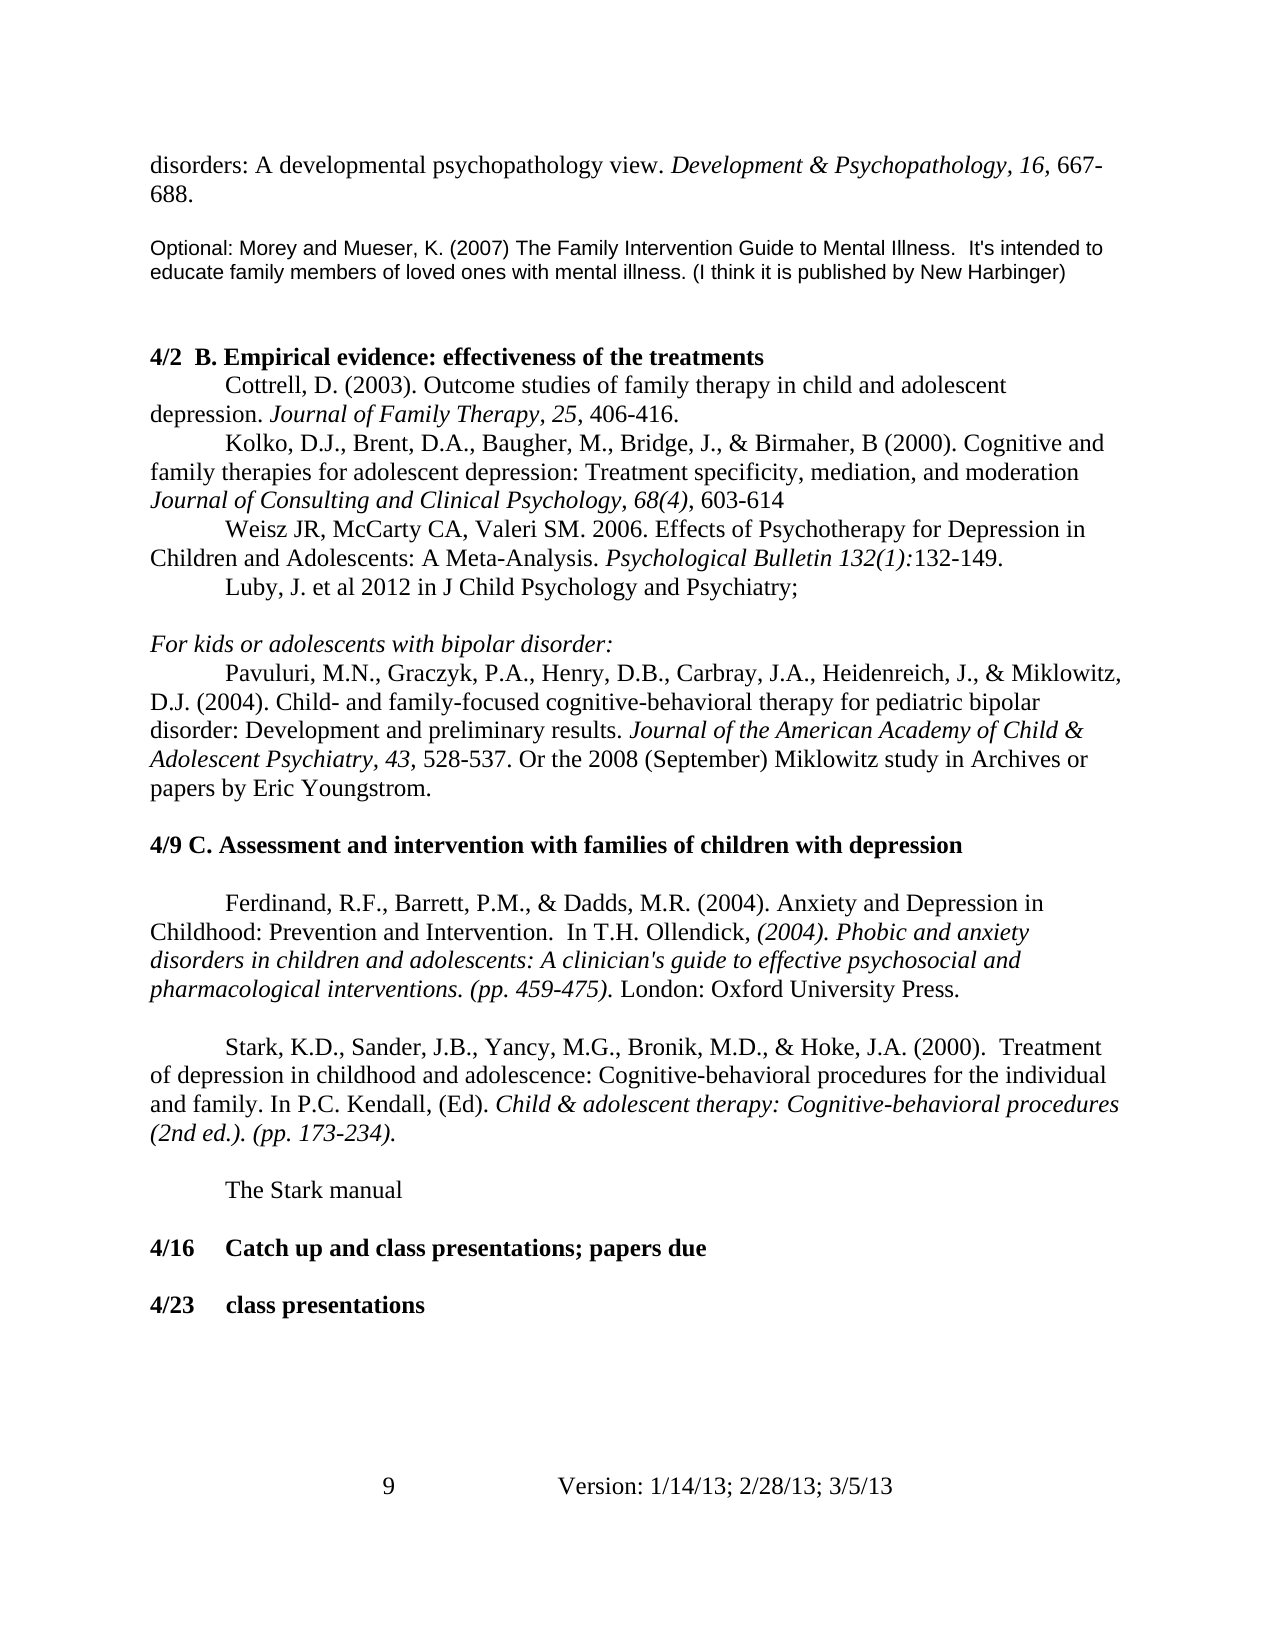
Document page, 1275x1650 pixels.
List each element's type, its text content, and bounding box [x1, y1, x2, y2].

text Kolko, D.J., Brent, D.A., Baugher, M., Bridge, J., & Birmaher, B (2000). Cognitive and family therapies for adolescent depression: Treatment specificity, mediation, and moderation Journal of Consulting and Clinical Psychology, 68(4), 603-614 [150, 428, 1125, 514]
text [150, 150, 1125, 207]
text Optional: Morey and Mueser, K. (2007) The Family Intervention Guide to Mental Illness. It's intended to educate family members of loved ones with mental illness. (I think it is published by New Harbinger) [150, 236, 1125, 284]
text Pavuluri, M.N., Graczyk, P.A., Henry, D.B., Carbray, J.A., Heidenreich, J., & Miklowitz, D.J. (2004). Child- and family-focused cognitive-behavioral therapy for pediatric bipolar disorder: Development and preliminary results. Journal of the American Academy of Child & Adolescent Psychiatry, 43, 528-537. Or the 2008 (September) Miklowitz study in Archives or papers by Eric Youngstrom. [150, 658, 1125, 802]
text Stark, K.D., Sander, J.B., Yancy, M.G., Bronik, M.D., & Hoke, J.A. (2000). Treatment of depression in childhood and adolescence: Cognitive-behavioral procedures for the individual and family. In P.C. Kendall, (Ed). Child & adolescent therapy: Cognitive-behavioral procedures (2nd ed.). (pp. 173-234). [150, 1032, 1125, 1147]
text Cottrell, D. (2003). Outcome studies of family therapy in child and adolescent depression. Journal of Family Therapy, 25, 406-416. [150, 370, 1125, 428]
text Ferdinand, R.F., Barrett, P.M., & Dadds, M.R. (2004). Anxiety and Depression in Childhood: Prevention and Intervention. In T.H. Ollendick, (2004). Phobic and anxiety disorders in children and adolescents: A clinician's guide to effective psychosocial and pharmacological interventions. (pp. 459-475). London: Oxford University Press. [150, 888, 1125, 1003]
text 4/23 class presentations [150, 1290, 1125, 1319]
text 4/2 B. Empirical evidence: effectiveness of the treatments [150, 342, 1125, 370]
text The Stark manual [150, 1175, 1125, 1204]
text 4/9 C. Assessment and intervention with families of children with depression [150, 830, 1125, 859]
text Luby, J. et al 2012 in J Child Psychology and Psychiatry; [150, 572, 1125, 600]
text Weisz JR, McCarty CA, Valeri SM. 2006. Effects of Psychotherapy for Depression in Children and Adolescents: A Meta-Analysis. Psychological Bulletin 132(1):132-149. [150, 514, 1125, 572]
text For kids or adolescents with bipolar disorder: [150, 629, 1125, 658]
text 4/16 Catch up and class presentations; papers due [150, 1233, 1125, 1262]
